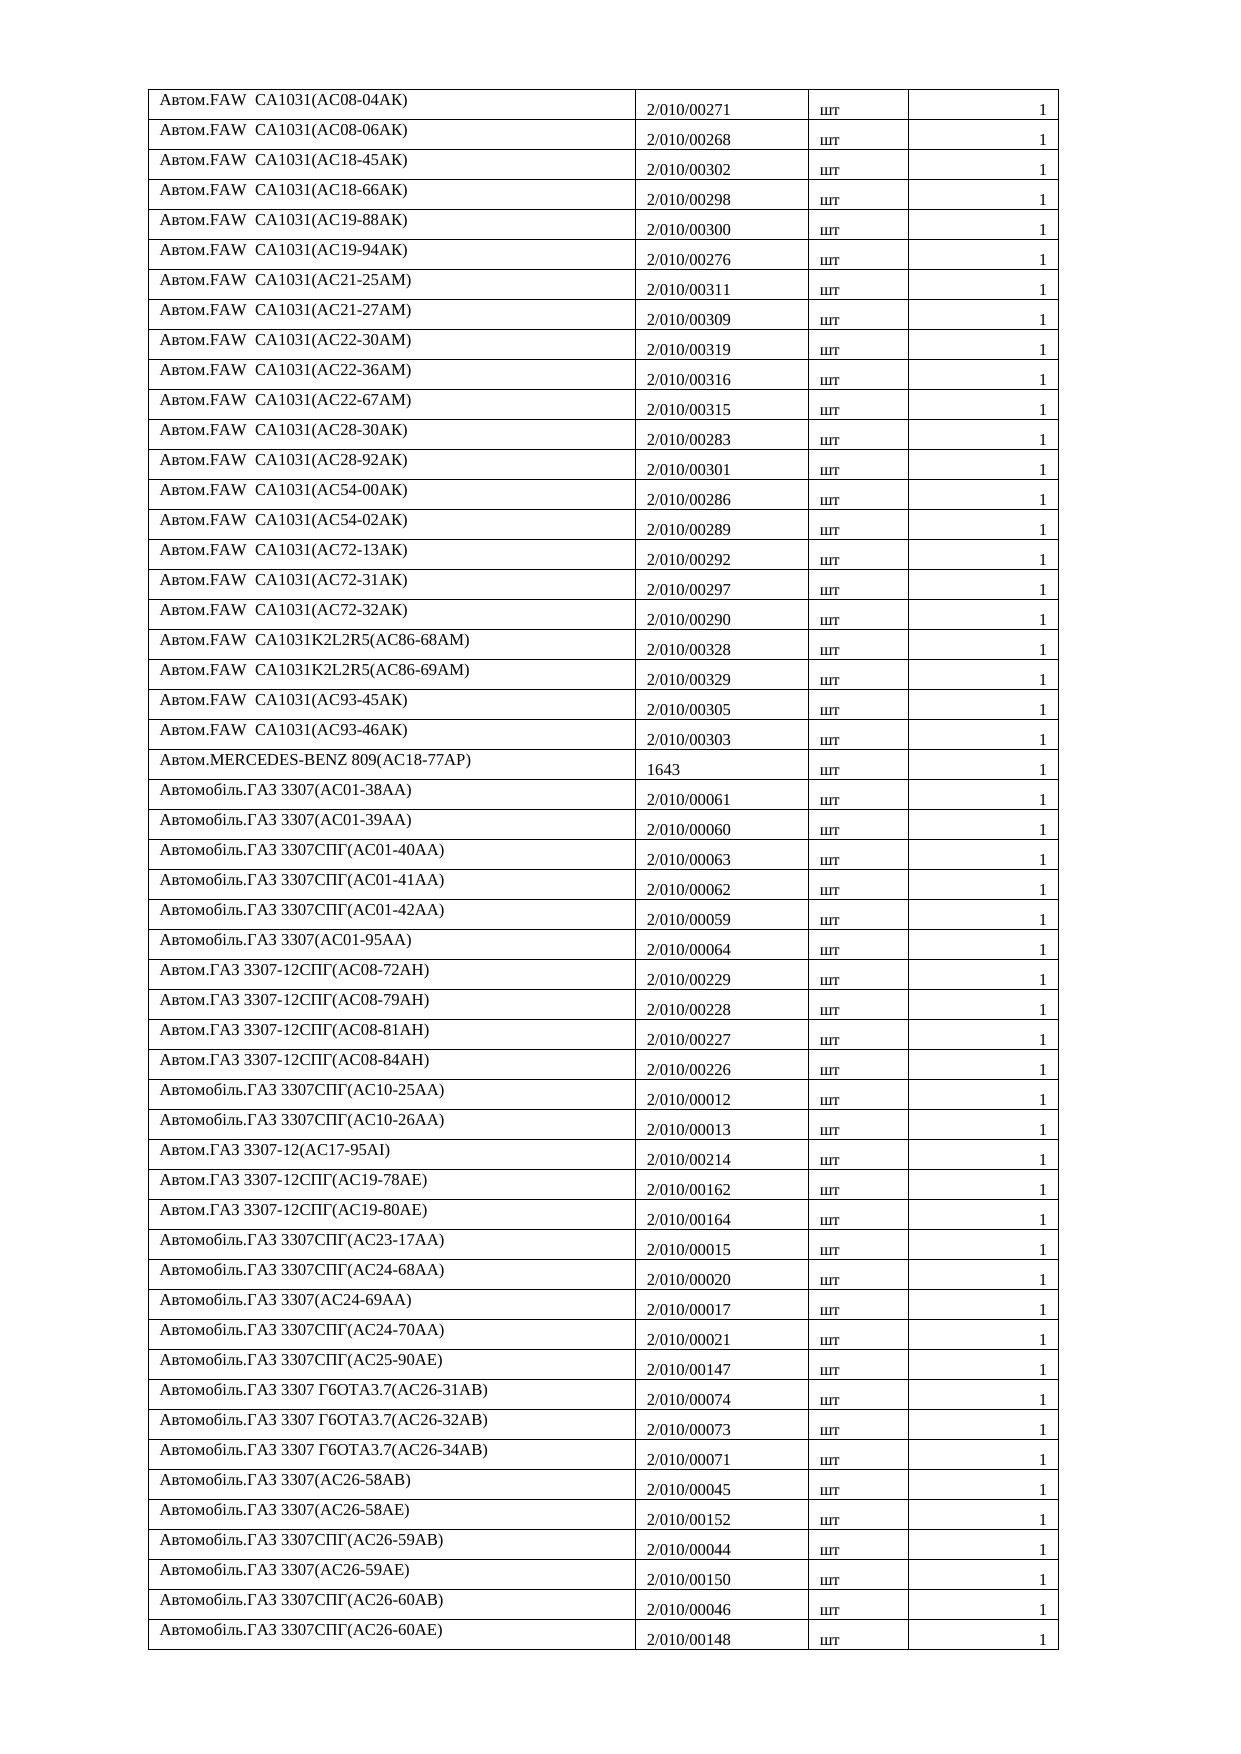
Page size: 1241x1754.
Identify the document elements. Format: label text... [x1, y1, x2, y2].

table_cell 1 [909, 810, 1058, 838]
table_cell 1 [909, 570, 1058, 598]
table_cell 2/010/00319 [636, 330, 808, 358]
table_cell шт [809, 1020, 908, 1048]
table_cell шт [809, 330, 908, 358]
table_cell шт [809, 1560, 908, 1588]
table_cell 2/010/00311 [636, 270, 808, 298]
table_cell 1 [909, 1050, 1058, 1078]
table_cell Автомобіль.ГАЗ 3307СПГ(АС26-60АВ) [149, 1590, 635, 1618]
table_cell 1 [909, 1350, 1058, 1378]
table_cell 2/010/00305 [636, 690, 808, 718]
table_cell 1 [909, 210, 1058, 238]
table_cell 2/010/00062 [636, 870, 808, 898]
table_cell 2/010/00309 [636, 300, 808, 328]
table_cell 2/010/00021 [636, 1320, 808, 1348]
table_cell шт [809, 1320, 908, 1348]
table_cell 1 [909, 480, 1058, 508]
table_cell 1 [909, 1620, 1058, 1648]
table_cell Автом.FAW CA1031(АС72-32АК) [149, 600, 635, 628]
table_cell 1 [909, 990, 1058, 1018]
table_cell 1 [909, 510, 1058, 538]
table_cell 1 [909, 1260, 1058, 1288]
table_cell 1 [909, 660, 1058, 688]
table_cell 1 [909, 690, 1058, 718]
table_cell шт [809, 1500, 908, 1528]
table_cell 2/010/00297 [636, 570, 808, 598]
table_cell 2/010/00044 [636, 1530, 808, 1558]
table_cell шт [809, 1410, 908, 1438]
table_cell Автомобіль.ГАЗ 3307СПГ(АС10-25АА) [149, 1080, 635, 1108]
table_cell Автомобіль.ГАЗ 3307 Г6ОТА3.7(АС26-32АВ) [149, 1410, 635, 1438]
table_cell Автом.ГАЗ 3307-12(АС17-95АІ) [149, 1140, 635, 1168]
table_cell 2/010/00298 [636, 180, 808, 208]
table_cell 2/010/00271 [636, 90, 808, 118]
table_cell 1 [909, 1380, 1058, 1408]
table_cell 2/010/00150 [636, 1560, 808, 1588]
table_cell 1 [909, 300, 1058, 328]
table_cell 1 [909, 1500, 1058, 1528]
table_cell Автом.MERCEDES-BENZ 809(АС18-77АР) [149, 750, 635, 778]
table_cell Автом.FAW CA1031(АС18-45АК) [149, 150, 635, 178]
table_cell шт [809, 1200, 908, 1228]
table_cell Автомобіль.ГАЗ 3307(АС26-58АЕ) [149, 1500, 635, 1528]
table_cell шт [809, 990, 908, 1018]
table_cell 1 [909, 1530, 1058, 1558]
table_cell 1 [909, 360, 1058, 388]
table_cell 1 [909, 1560, 1058, 1588]
table_cell 1 [909, 840, 1058, 868]
table_cell 2/010/00147 [636, 1350, 808, 1378]
table_cell 1 [909, 1290, 1058, 1318]
table_cell 2/010/00283 [636, 420, 808, 448]
table_cell 1 [909, 750, 1058, 778]
table_cell шт [809, 1530, 908, 1558]
table_cell шт [809, 480, 908, 508]
table_cell Автомобіль.ГАЗ 3307СПГ(АС01-41АА) [149, 870, 635, 898]
table_cell шт [809, 540, 908, 568]
table_cell шт [809, 1620, 908, 1648]
table_cell шт [809, 270, 908, 298]
table_cell шт [809, 1350, 908, 1378]
table_cell Автомобіль.ГАЗ 3307(АС24-69АА) [149, 1290, 635, 1318]
table_cell шт [809, 690, 908, 718]
table_cell 2/010/00227 [636, 1020, 808, 1048]
table_cell 2/010/00162 [636, 1170, 808, 1198]
table_cell 1 [909, 420, 1058, 448]
table_cell шт [809, 870, 908, 898]
table_cell шт [809, 1140, 908, 1168]
table_cell шт [809, 150, 908, 178]
table_cell шт [809, 360, 908, 388]
table_cell 2/010/00061 [636, 780, 808, 808]
table_cell 1 [909, 780, 1058, 808]
table_cell 2/010/00017 [636, 1290, 808, 1318]
table_cell 2/010/00286 [636, 480, 808, 508]
table_cell Автом.FAW CA1031K2L2R5(АС86-68АМ) [149, 630, 635, 658]
table_cell Автомобіль.ГАЗ 3307(АС01-38АА) [149, 780, 635, 808]
table_cell шт [809, 600, 908, 628]
table_cell 1 [909, 540, 1058, 568]
table_cell 1 [909, 1320, 1058, 1348]
table_cell Автомобіль.ГАЗ 3307 Г6ОТА3.7(АС26-31АВ) [149, 1380, 635, 1408]
table_cell шт [809, 1380, 908, 1408]
table_cell Автом.FAW CA1031(АС72-31АК) [149, 570, 635, 598]
table_cell Автомобіль.ГАЗ 3307СПГ(АС24-70АА) [149, 1320, 635, 1348]
table_cell Автом.FAW CA1031(АС54-00АК) [149, 480, 635, 508]
table_cell 2/010/00060 [636, 810, 808, 838]
table_cell шт [809, 570, 908, 598]
table_cell 2/010/00059 [636, 900, 808, 928]
table_cell 2/010/00073 [636, 1410, 808, 1438]
table_cell 2/010/00290 [636, 600, 808, 628]
table_cell Автом.FAW CA1031(АС21-27АМ) [149, 300, 635, 328]
table_cell шт [809, 630, 908, 658]
table_cell шт [809, 240, 908, 268]
table_cell 1 [909, 1230, 1058, 1258]
table_cell 2/010/00268 [636, 120, 808, 148]
table_cell 1 [909, 1590, 1058, 1618]
table_cell Автомобіль.ГАЗ 3307СПГ(АС01-42АА) [149, 900, 635, 928]
table_cell 1 [909, 720, 1058, 748]
table_cell 2/010/00315 [636, 390, 808, 418]
table_cell 2/010/00289 [636, 510, 808, 538]
table_cell 1 [909, 1110, 1058, 1138]
table_cell шт [809, 810, 908, 838]
table_cell Автомобіль.ГАЗ 3307СПГ(АС10-26АА) [149, 1110, 635, 1138]
table_cell 2/010/00020 [636, 1260, 808, 1288]
table_cell 2/010/00015 [636, 1230, 808, 1258]
table_cell шт [809, 900, 908, 928]
table_cell шт [809, 660, 908, 688]
table_cell 1 [909, 630, 1058, 658]
table_cell 1 [909, 90, 1058, 118]
table_cell 1 [909, 1020, 1058, 1048]
table_cell 2/010/00328 [636, 630, 808, 658]
table_cell 2/010/00276 [636, 240, 808, 268]
table_cell 2/010/00148 [636, 1620, 808, 1648]
table_cell шт [809, 390, 908, 418]
table_cell 2/010/00316 [636, 360, 808, 388]
table_cell шт [809, 1230, 908, 1258]
table_cell Автом.FAW CA1031(АС22-30АМ) [149, 330, 635, 358]
table_cell Автом.FAW CA1031(АС22-36АМ) [149, 360, 635, 388]
table_cell 1 [909, 450, 1058, 478]
table_cell Автом.ГАЗ 3307-12СПГ(АС19-78АЕ) [149, 1170, 635, 1198]
table_cell 1 [909, 390, 1058, 418]
table_cell шт [809, 120, 908, 148]
table_cell 2/010/00228 [636, 990, 808, 1018]
table_cell 1 [909, 870, 1058, 898]
table_cell шт [809, 1290, 908, 1318]
table_cell 1643 [636, 750, 808, 778]
table_cell 1 [909, 330, 1058, 358]
table_cell 1 [909, 270, 1058, 298]
table_cell Автом.FAW CA1031(АС18-66АК) [149, 180, 635, 208]
table_cell 1 [909, 1170, 1058, 1198]
table_cell шт [809, 90, 908, 118]
table_cell 1 [909, 240, 1058, 268]
table_cell шт [809, 930, 908, 958]
table_cell шт [809, 1170, 908, 1198]
table_cell 1 [909, 600, 1058, 628]
table_cell шт [809, 180, 908, 208]
table_cell 2/010/00012 [636, 1080, 808, 1108]
table_cell 2/010/00071 [636, 1440, 808, 1468]
table_cell 1 [909, 1440, 1058, 1468]
table_cell Автом.FAW CA1031(АС19-88АК) [149, 210, 635, 238]
table_cell 2/010/00046 [636, 1590, 808, 1618]
table_cell 1 [909, 1140, 1058, 1168]
table_cell Автом.ГАЗ 3307-12СПГ(АС08-81АН) [149, 1020, 635, 1048]
table_cell шт [809, 720, 908, 748]
table_cell Автомобіль.ГАЗ 3307(АС01-95АА) [149, 930, 635, 958]
table_cell Автом.ГАЗ 3307-12СПГ(АС08-72АН) [149, 960, 635, 988]
table_cell 2/010/00329 [636, 660, 808, 688]
table_cell шт [809, 210, 908, 238]
table_cell Автомобіль.ГАЗ 3307СПГ(АС26-60АЕ) [149, 1620, 635, 1648]
table_cell Автомобіль.ГАЗ 3307(АС26-58АВ) [149, 1470, 635, 1498]
table_cell 1 [909, 180, 1058, 208]
table_cell шт [809, 1110, 908, 1138]
table_cell шт [809, 780, 908, 808]
table_cell 1 [909, 930, 1058, 958]
table_cell 2/010/00303 [636, 720, 808, 748]
table_cell 1 [909, 1200, 1058, 1228]
table_cell 2/010/00013 [636, 1110, 808, 1138]
table_cell Автом.FAW CA1031(АС54-02АК) [149, 510, 635, 538]
table_cell Автом.FAW CA1031(АС93-45АК) [149, 690, 635, 718]
table_cell 2/010/00229 [636, 960, 808, 988]
table_cell 1 [909, 1410, 1058, 1438]
table_cell Автомобіль.ГАЗ 3307(АС26-59АЕ) [149, 1560, 635, 1588]
table_cell шт [809, 1470, 908, 1498]
table_cell шт [809, 840, 908, 868]
table_cell 2/010/00214 [636, 1140, 808, 1168]
table_cell шт [809, 510, 908, 538]
table_cell 2/010/00292 [636, 540, 808, 568]
table_cell Автом.ГАЗ 3307-12СПГ(АС08-84АН) [149, 1050, 635, 1078]
table_cell шт [809, 450, 908, 478]
table_cell Автомобіль.ГАЗ 3307СПГ(АС01-40АА) [149, 840, 635, 868]
table_cell 2/010/00064 [636, 930, 808, 958]
table_cell 1 [909, 1080, 1058, 1108]
table_cell 2/010/00074 [636, 1380, 808, 1408]
table_cell Автомобіль.ГАЗ 3307 Г6ОТА3.7(АС26-34АВ) [149, 1440, 635, 1468]
table_cell 2/010/00226 [636, 1050, 808, 1078]
table_cell 2/010/00063 [636, 840, 808, 868]
table_cell 2/010/00301 [636, 450, 808, 478]
table_cell Автом.FAW CA1031(АС08-04АК) [149, 90, 635, 118]
table_cell 2/010/00300 [636, 210, 808, 238]
table_cell Автом.FAW CA1031(АС93-46АК) [149, 720, 635, 748]
table_cell Автом.ГАЗ 3307-12СПГ(АС08-79АН) [149, 990, 635, 1018]
table_cell Автомобіль.ГАЗ 3307СПГ(АС24-68АА) [149, 1260, 635, 1288]
table_cell Автомобіль.ГАЗ 3307СПГ(АС26-59АВ) [149, 1530, 635, 1558]
table_cell шт [809, 750, 908, 778]
table_cell 1 [909, 960, 1058, 988]
table_cell 1 [909, 120, 1058, 148]
table_cell Автомобіль.ГАЗ 3307СПГ(АС23-17АА) [149, 1230, 635, 1258]
table_cell 1 [909, 900, 1058, 928]
table_cell Автом.FAW CA1031(АС19-94АК) [149, 240, 635, 268]
table_cell 2/010/00152 [636, 1500, 808, 1528]
table_cell шт [809, 420, 908, 448]
table_cell Автом.FAW CA1031(АС28-30АК) [149, 420, 635, 448]
table_cell шт [809, 1080, 908, 1108]
table_cell 2/010/00302 [636, 150, 808, 178]
table_cell Автом.FAW CA1031(АС08-06АК) [149, 120, 635, 148]
table_cell шт [809, 300, 908, 328]
table_cell 2/010/00045 [636, 1470, 808, 1498]
table_cell Автомобіль.ГАЗ 3307СПГ(АС25-90АЕ) [149, 1350, 635, 1378]
table_cell Автом.FAW CA1031(АС28-92АК) [149, 450, 635, 478]
table_cell шт [809, 960, 908, 988]
table_cell 1 [909, 1470, 1058, 1498]
table_cell Автом.FAW CA1031(АС22-67АМ) [149, 390, 635, 418]
table_cell Автом.FAW CA1031(АС21-25АМ) [149, 270, 635, 298]
table_cell 2/010/00164 [636, 1200, 808, 1228]
table_cell Автом.FAW CA1031K2L2R5(АС86-69АМ) [149, 660, 635, 688]
table_cell шт [809, 1260, 908, 1288]
table_cell шт [809, 1050, 908, 1078]
table_cell Автом.FAW CA1031(АС72-13АК) [149, 540, 635, 568]
table_cell Автом.ГАЗ 3307-12СПГ(АС19-80АЕ) [149, 1200, 635, 1228]
table_cell шт [809, 1590, 908, 1618]
table_cell 1 [909, 150, 1058, 178]
table_cell Автомобіль.ГАЗ 3307(АС01-39АА) [149, 810, 635, 838]
table_cell шт [809, 1440, 908, 1468]
